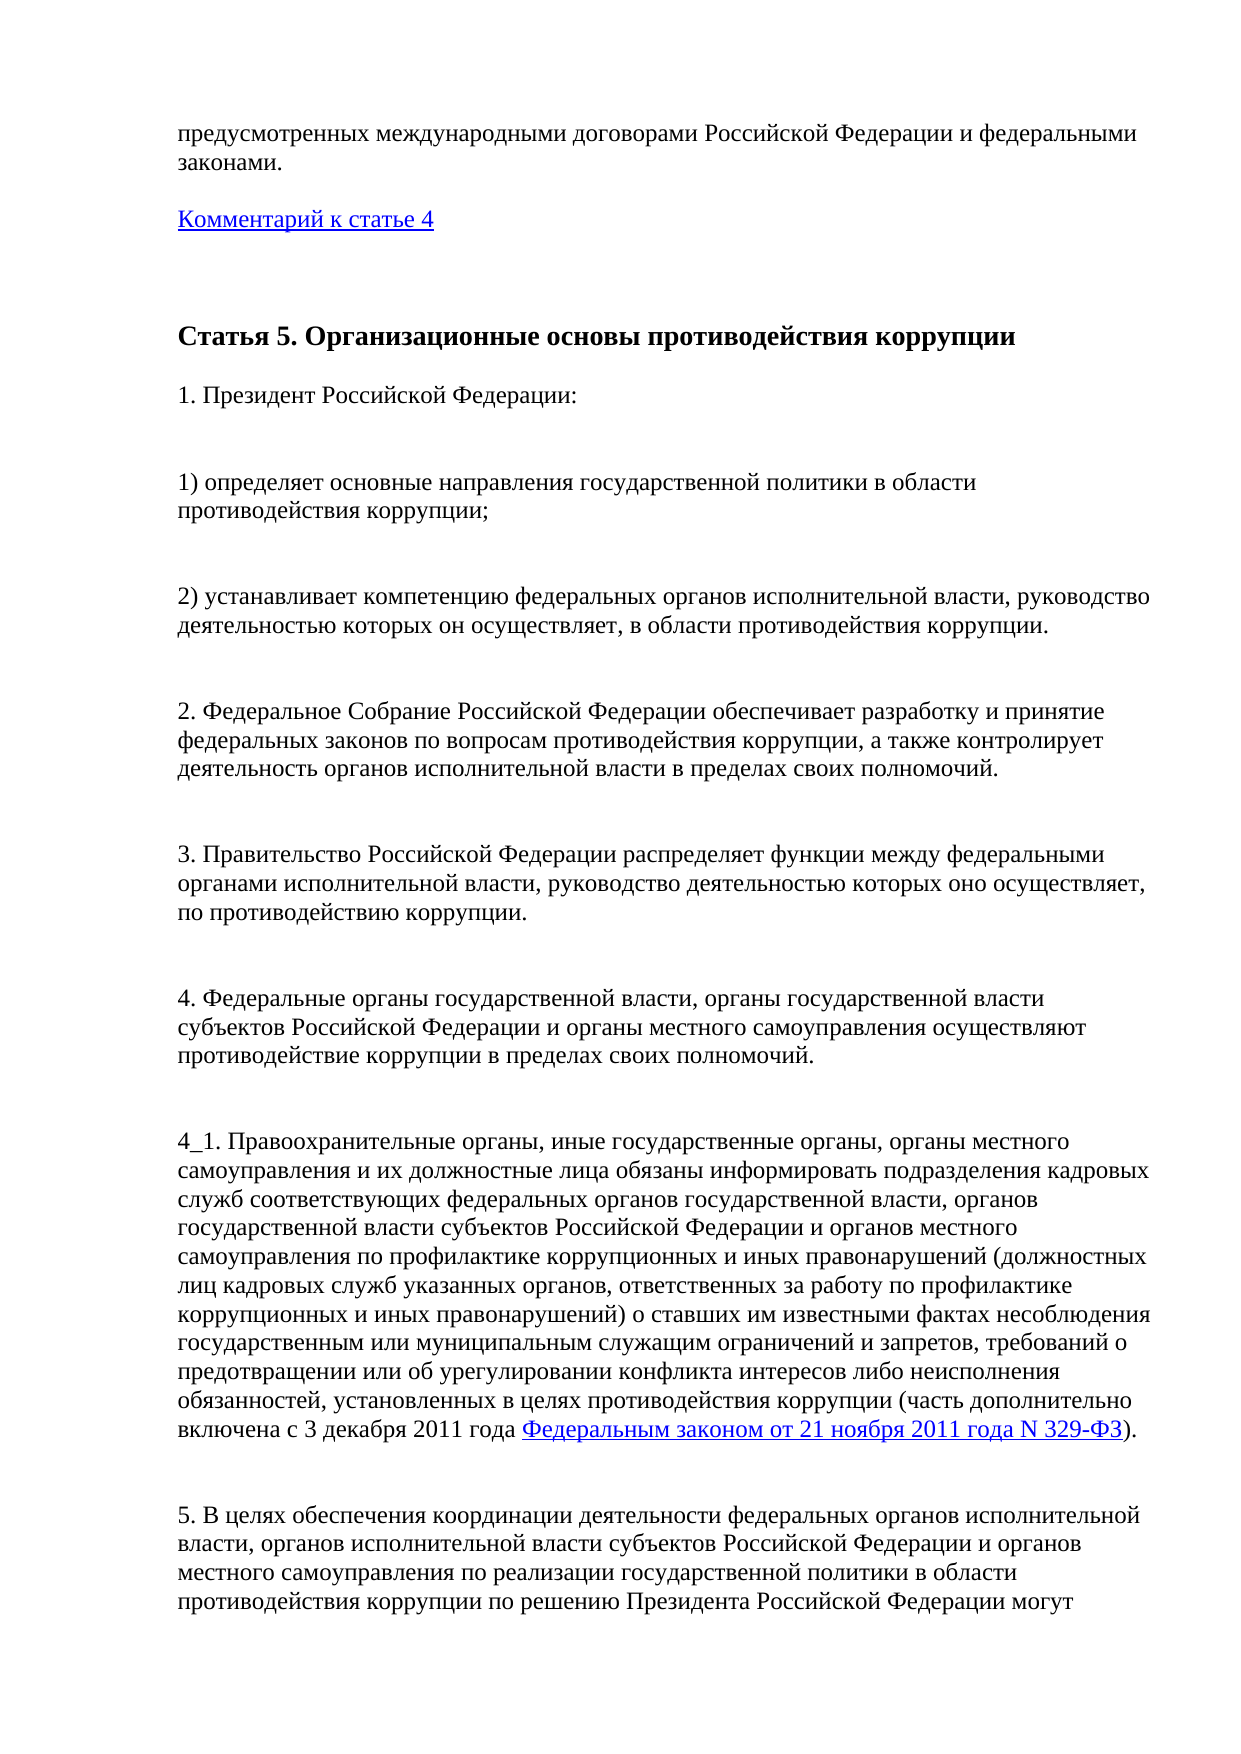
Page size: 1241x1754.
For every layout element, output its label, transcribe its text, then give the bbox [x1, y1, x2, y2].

text 2. Федеральное Собрание Российской Федерации обеспечивает разработку и принятие федеральных законов по вопросам противодействия коррупции, а также контролирует деятельность органов исполнительной власти в пределах своих полномочий. [177, 696, 1152, 810]
text 2) устанавливает компетенцию федеральных органов исполнительной власти, руководство деятельностью которых он осуществляет, в области противодействия коррупции. [177, 581, 1152, 667]
text Статья 5. Организационные основы противодействия коррупции [177, 319, 1152, 351]
text 1) определяет основные направления государственной политики в области противодействия коррупции; [177, 467, 1152, 552]
text 3. Правительство Российской Федерации распределяет функции между федеральными органами исполнительной власти, руководство деятельностью которых оно осуществляет, по противодействию коррупции. [177, 839, 1152, 954]
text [177, 118, 1152, 290]
text 4_1. Правоохранительные органы, иные государственные органы, органы местного самоуправления и их должностные лица обязаны информировать подразделения кадровых служб соответствующих федеральных органов государственной власти, органов государственной власти субъектов Российской Федерации и органов местного самоуправления по профилактике коррупционных и иных правонарушений (должностных лиц кадровых служб указанных органов, ответственных за работу по профилактике коррупционных и иных правонарушений) о ставших им известными фактах несоблюдения государственным или муниципальным служащим ограничений и запретов, требований о предотвращении или об урегулировании конфликта интересов либо неисполнения обязанностей, установленных в целях противодействия коррупции (часть дополнительно включена с 3 декабря 2011 года Федеральным законом от 21 ноября 2011 года N 329-ФЗ). [177, 1126, 1152, 1471]
text 1. Президент Российской Федерации: [177, 381, 1152, 437]
text 4. Федеральные органы государственной власти, органы государственной власти субъектов Российской Федерации и органы местного самоуправления осуществляют противодействие коррупции в пределах своих полномочий. [177, 983, 1152, 1097]
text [177, 1500, 1152, 1615]
